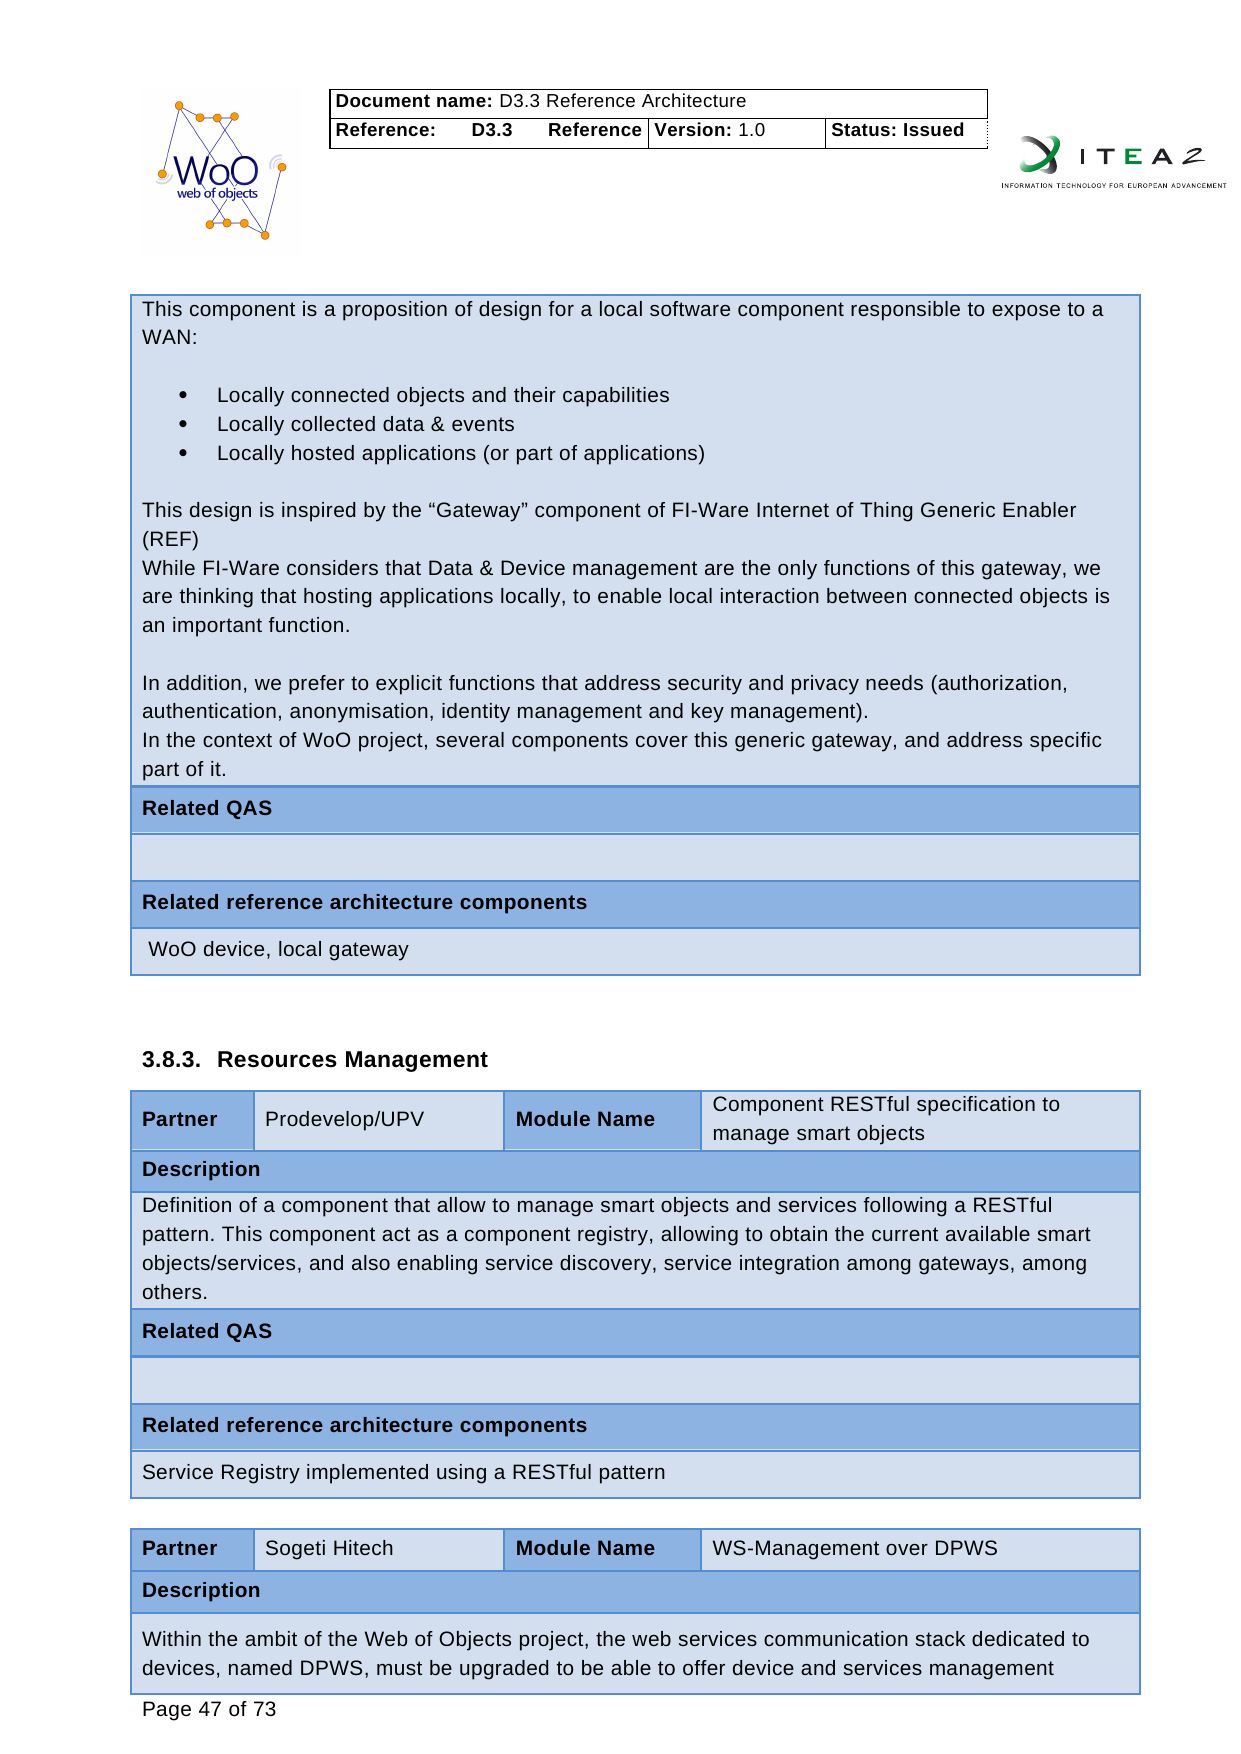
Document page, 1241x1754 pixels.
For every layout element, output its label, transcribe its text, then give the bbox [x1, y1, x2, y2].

table_cell WoO device, local gateway [132, 929, 1139, 974]
table_header Partner [132, 1092, 253, 1149]
table_cell Description [132, 1572, 1139, 1612]
table_header Module Name [505, 1530, 700, 1570]
table_cell Description [132, 1152, 1139, 1191]
table_header Prodevelop/UPV [255, 1092, 503, 1149]
table_header Component RESTful specification to manage smart objects [702, 1092, 1139, 1149]
table_cell Service Registry implemented using a RESTful pattern [132, 1452, 1139, 1497]
table_cell [132, 835, 1139, 879]
table_cell Definition of a component that allow to manage smart objects and services following a RESTful pattern. This component act as a component registry, allowing to obtain the current available smart objects/services, and also enabling service discovery, service integration among gateways, among others. [132, 1193, 1139, 1308]
table_header Sogeti Hitech [255, 1530, 503, 1570]
table_cell Related reference architecture components [132, 882, 1139, 927]
table_header Partner [132, 1530, 253, 1570]
table_cell This component is a proposition of design for a local software component responsible to expose to a WAN: Locally connected objects and their capabilities Locally collected data & events Locally hosted applications (or part of applications) This design is inspired by the “Gateway” component of FI-Ware Internet of Thing Generic Enabler (REF) While FI-Ware considers that Data & Device management are the only functions of this gateway, we are thinking that hosting applications locally, to enable local interaction between connected objects is an important function. In addition, we prefer to explicit functions that address security and privacy needs (authorization, authentication, anonymisation, identity management and key management). In the context of WoO project, several components cover this generic gateway, and address specific part of it. [132, 296, 1139, 785]
table_cell Related reference architecture components [132, 1405, 1139, 1449]
table_cell [132, 1358, 1139, 1402]
table_cell Related QAS [132, 788, 1139, 832]
table_header WS-Management over DPWS [702, 1530, 1139, 1570]
table_cell Related QAS [132, 1310, 1139, 1355]
subtitle Resources Management [142, 1046, 1152, 1072]
table_header Module Name [505, 1092, 700, 1149]
picture [141, 88, 302, 256]
